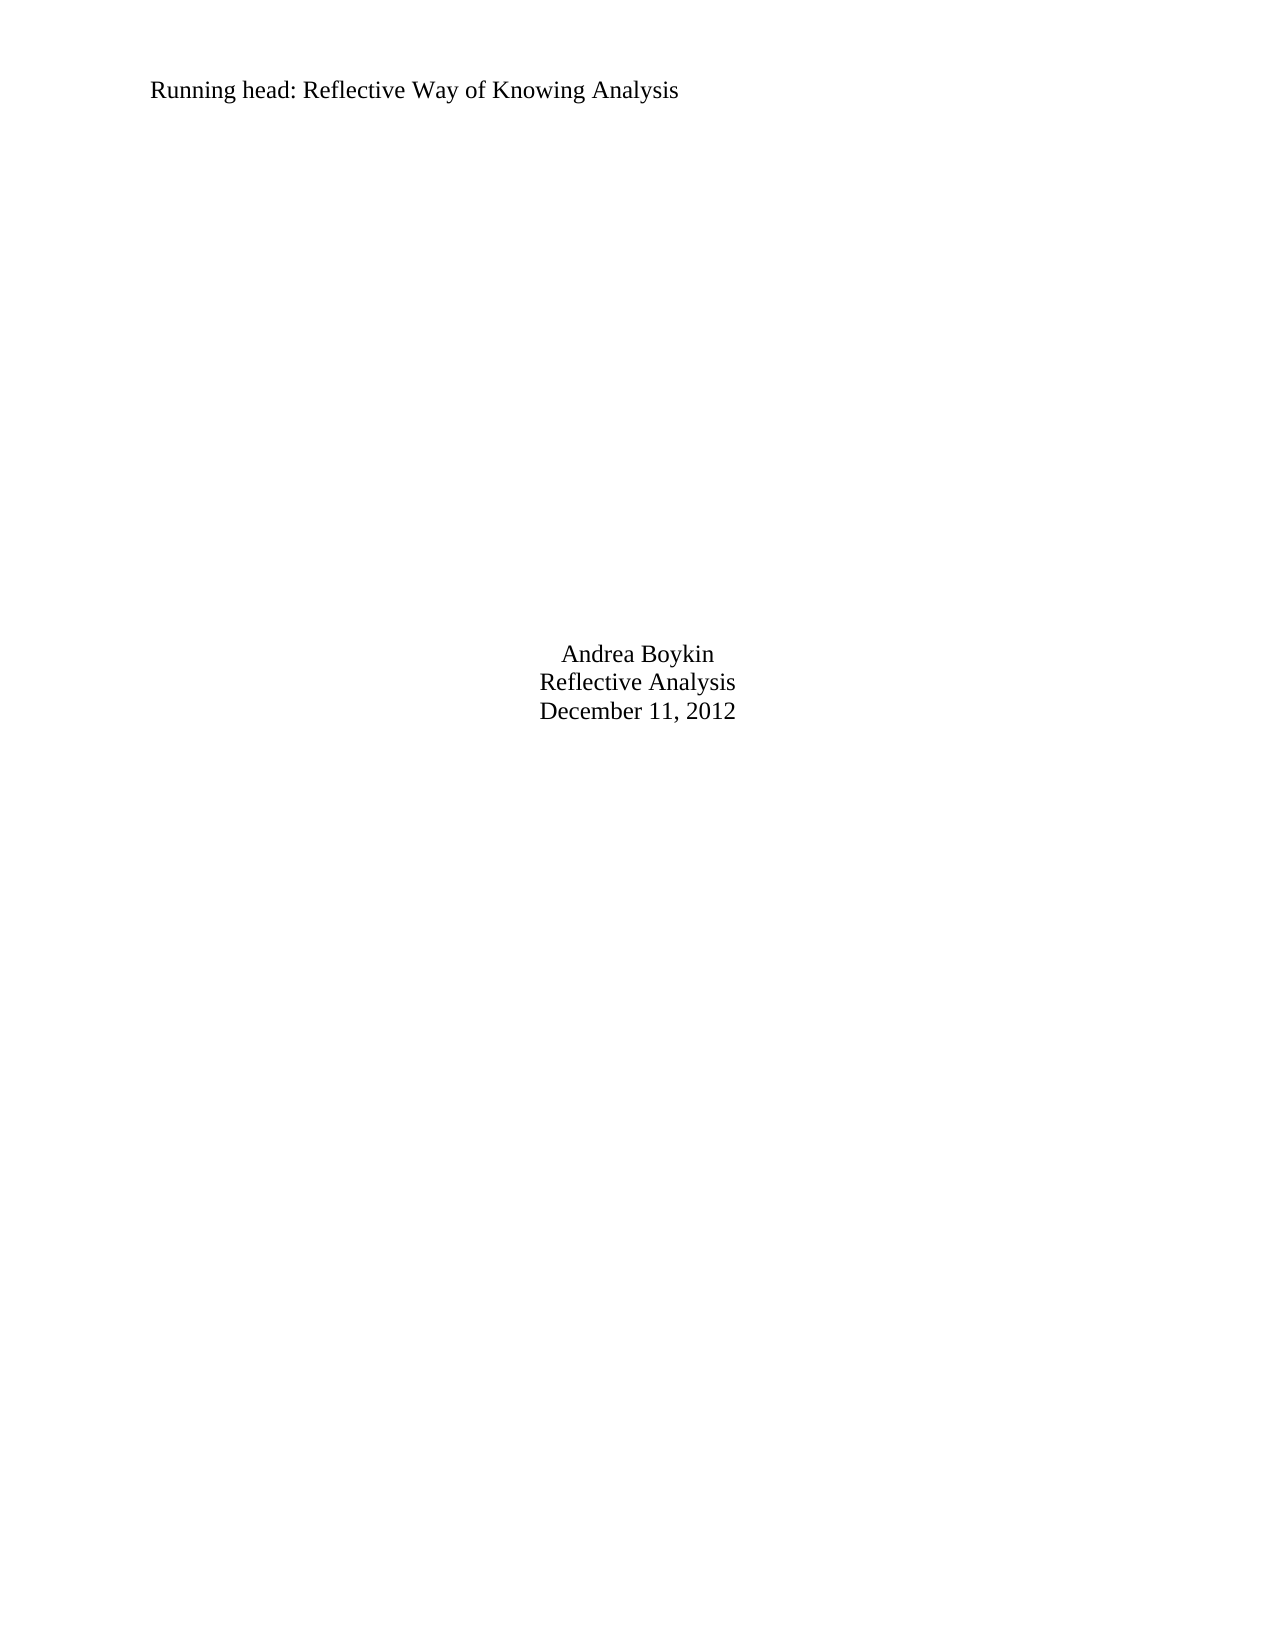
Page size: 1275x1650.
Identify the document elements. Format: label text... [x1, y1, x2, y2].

text Reflective Analysis [150, 667, 1125, 696]
text Andrea Boykin [150, 639, 1125, 667]
text December 11, 2012 [150, 696, 1125, 725]
